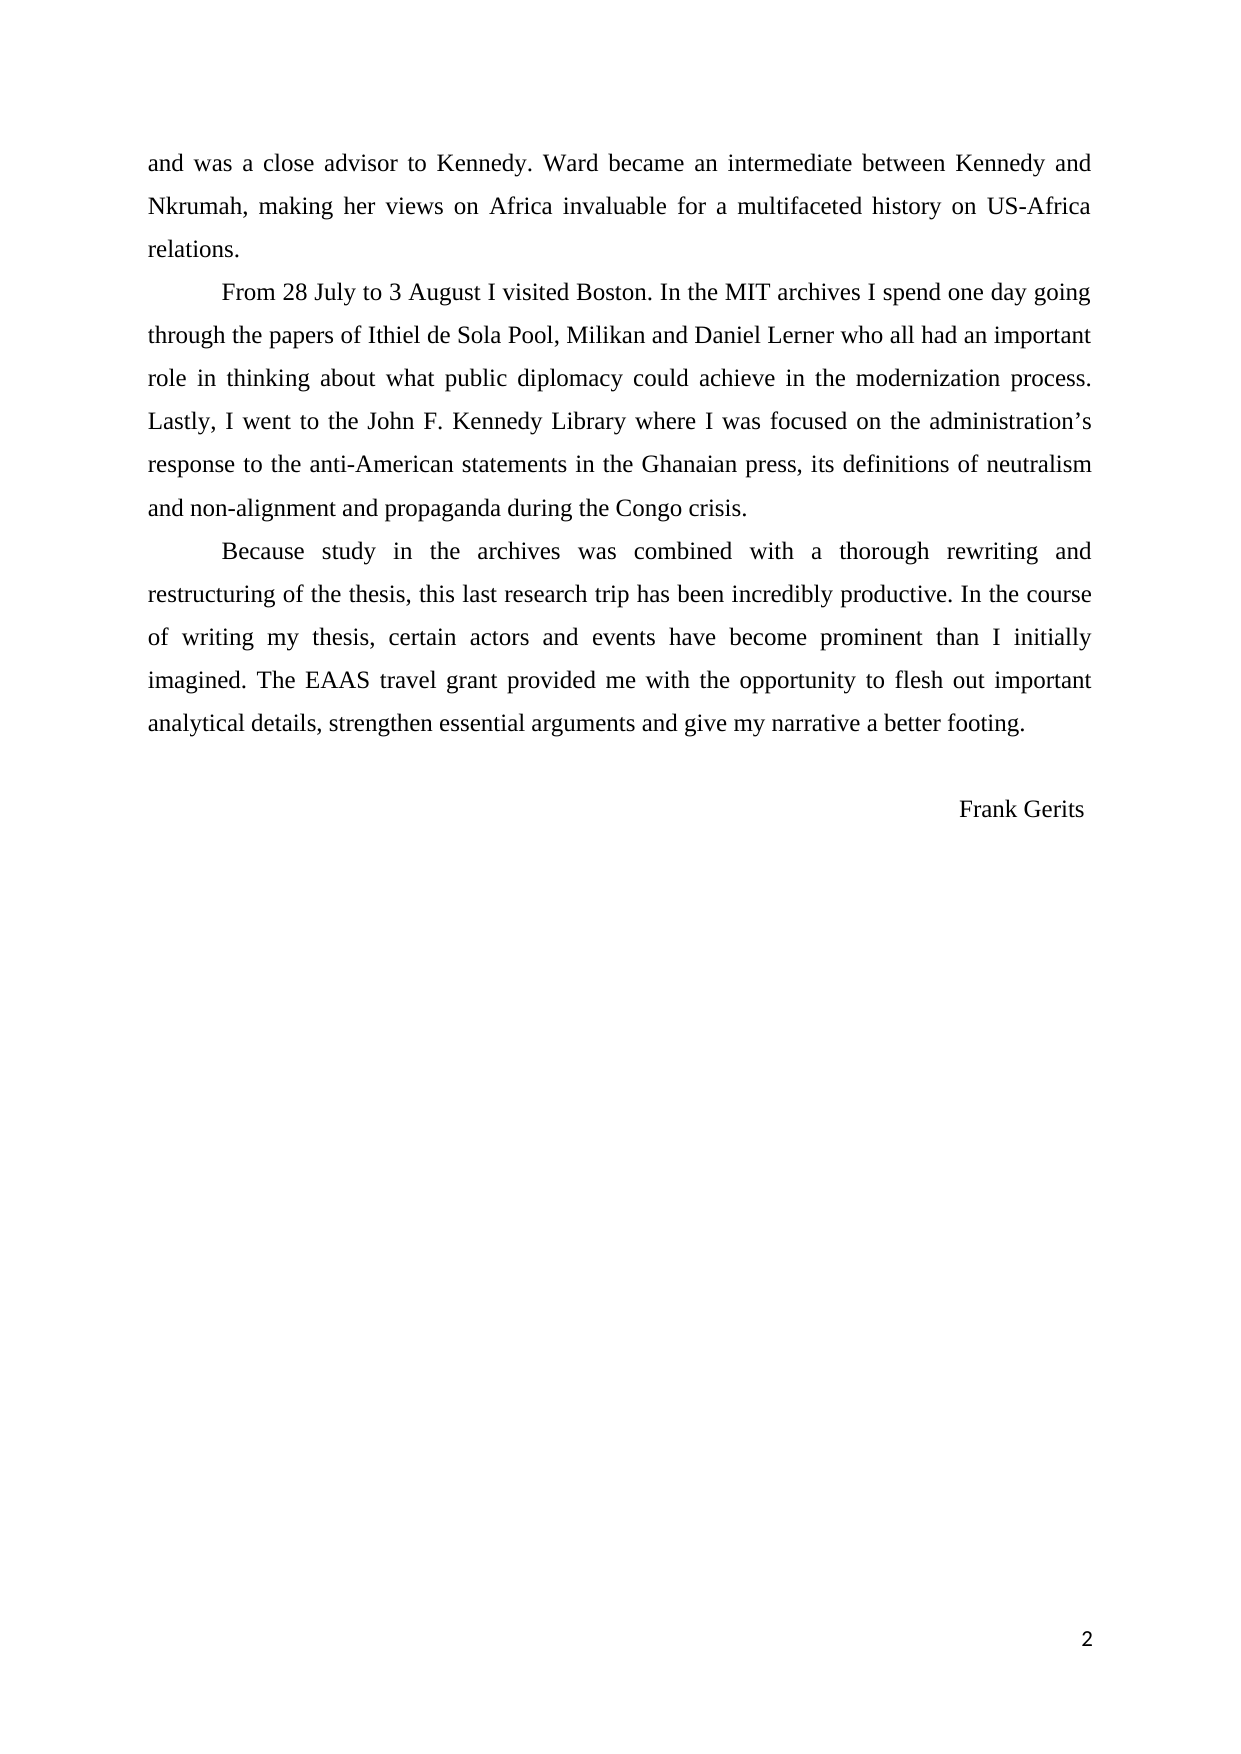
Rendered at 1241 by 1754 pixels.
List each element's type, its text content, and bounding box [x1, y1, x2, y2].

text Frank Gerits [148, 794, 1093, 823]
text Because study in the archives was combined with a thorough rewriting and restructuring of the thesis, this last research trip has been incredibly productive. In the course of writing my thesis, certain actors and events have become prominent than I initially imagined. The EAAS travel grant provided me with the opportunity to flesh out important analytical details, strengthen essential arguments and give my narrative a better footing. [148, 536, 1093, 737]
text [148, 148, 1093, 521]
